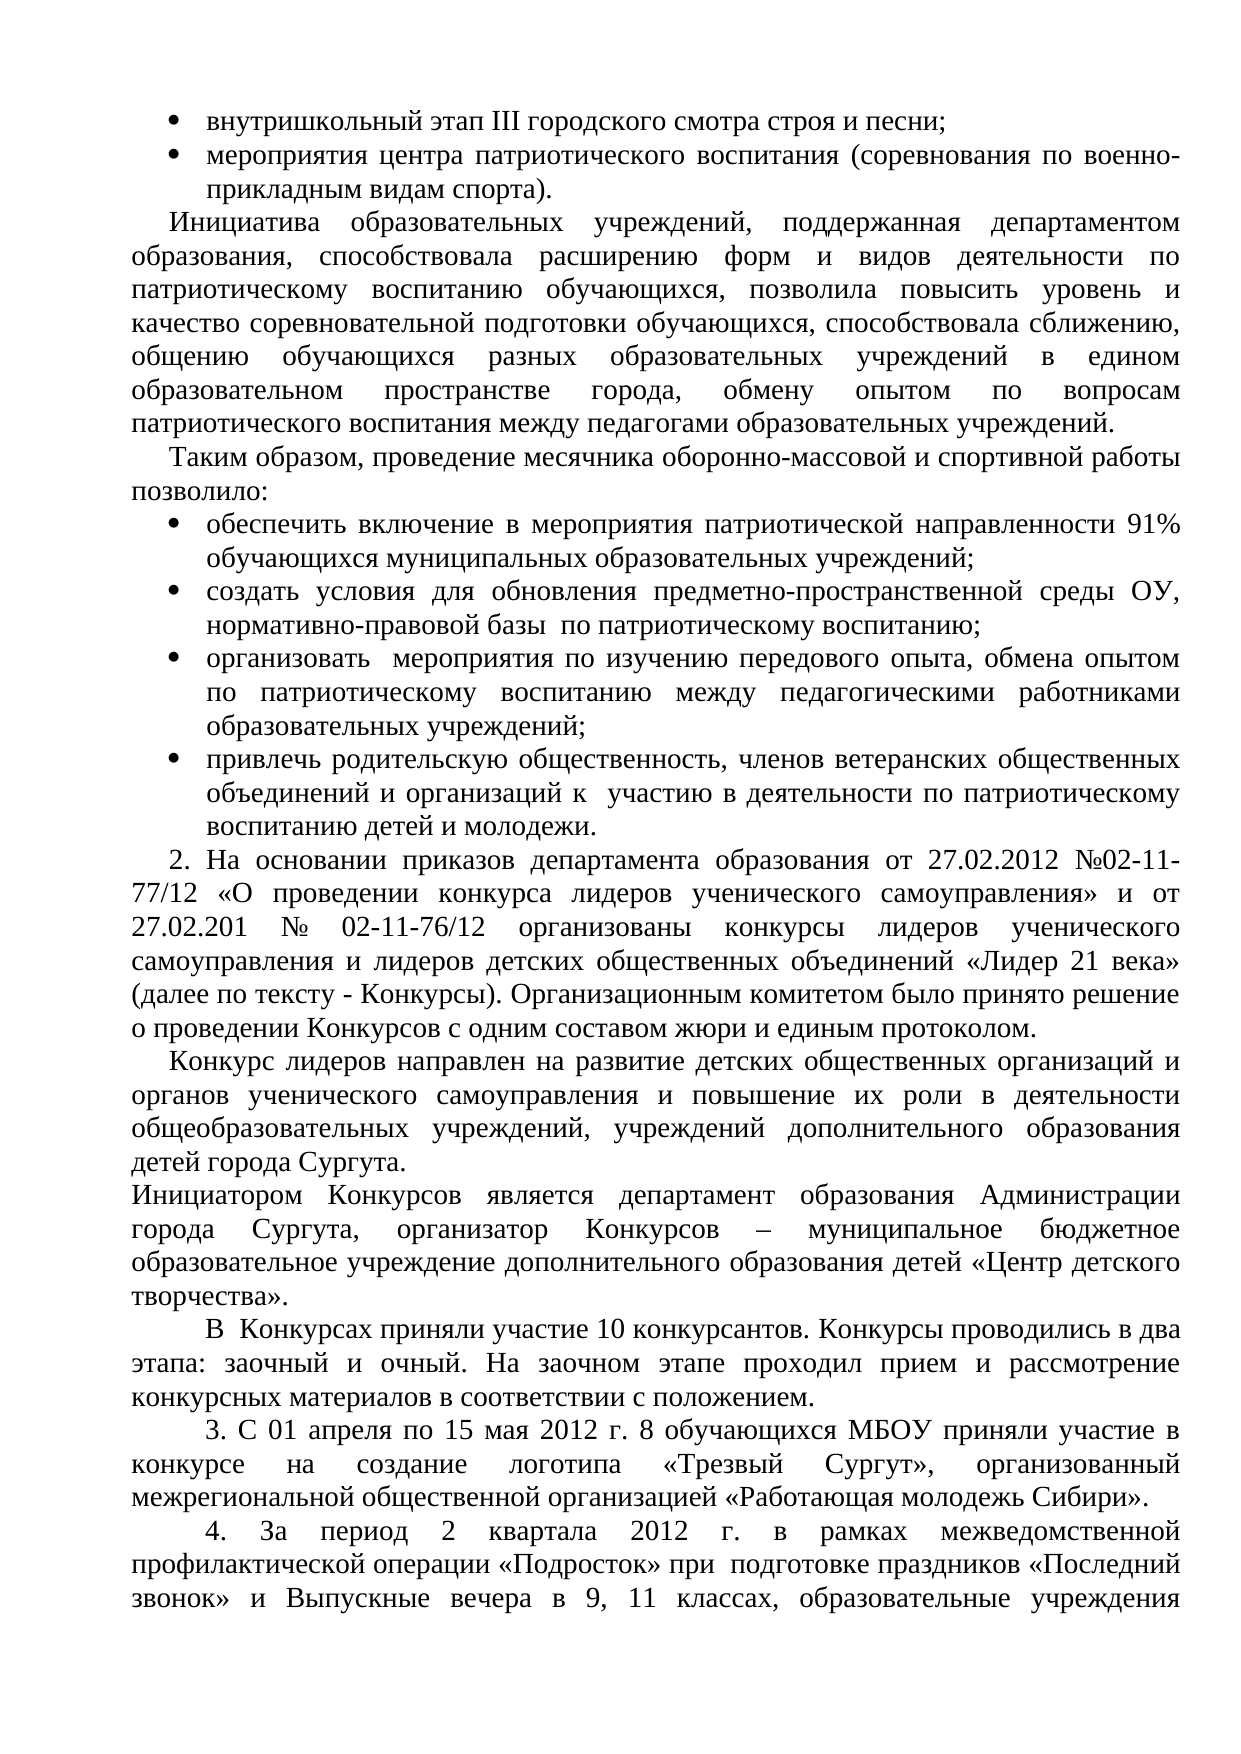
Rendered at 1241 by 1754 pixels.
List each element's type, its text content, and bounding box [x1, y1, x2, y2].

list Конкурс лидеров направлен на развитие детских общественных организаций и органов ученического самоуправления и повышение их роли в деятельности общеобразовательных учреждений, учреждений дополнительного образования детей города Сургута. [131, 1043, 1181, 1177]
list обеспечить включение в мероприятия патриотической направленности 91% обучающихся муниципальных образовательных учреждений; [169, 506, 1181, 573]
list внутришкольный этап III городского смотра строя и песни; [169, 103, 1181, 137]
list создать условия для обновления предметно-пространственной среды ОУ, нормативно-правовой базы по патриотическому воспитанию; [169, 573, 1181, 641]
list Инициатором Конкурсов является департамент образования Администрации города Сургута, организатор Конкурсов – муниципальное бюджетное образовательное учреждение дополнительного образования детей «Центр детского творчества». [131, 1177, 1181, 1312]
list Инициатива образовательных учреждений, поддержанная департаментом образования, способствовала расширению форм и видов деятельности по патриотическому воспитанию обучающихся, позволила повысить уровень и качество соревновательной подготовки обучающихся, способствовала сближению, общению обучающихся разных образовательных учреждений в едином образовательном пространстве города, обмену опытом по вопросам патриотического воспитания между педагогами образовательных учреждений. [131, 204, 1181, 439]
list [131, 1513, 1181, 1613]
list мероприятия центра патриотического воспитания (соревнования по военно-прикладным видам спорта). [169, 137, 1181, 204]
list привлечь родительскую общественность, членов ветеранских общественных объединений и организаций к участию в деятельности по патриотическому воспитанию детей и молодежи. [169, 741, 1181, 842]
list организовать мероприятия по изучению передового опыта, обмена опытом по патриотическому воспитанию между педагогическими работниками образовательных учреждений; [169, 641, 1181, 741]
list 2. На основании приказов департамента образования от 27.02.2012 №02-11-77/12 «О проведении конкурса лидеров ученического самоуправления» и от 27.02.201 № 02-11-76/12 организованы конкурсы лидеров ученического самоуправления и лидеров детских общественных объединений «Лидер 21 века» (далее по тексту - Конкурсы). Организационным комитетом было принято решение о проведении Конкурсов с одним составом жюри и единым протоколом. [131, 842, 1181, 1043]
list В Конкурсах приняли участие 10 конкурсантов. Конкурсы проводились в два этапа: заочный и очный. На заочном этапе проходил прием и рассмотрение конкурсных материалов в соответствии с положением. [131, 1312, 1181, 1412]
list 3. С 01 апреля по 15 мая 2012 г. 8 обучающихся МБОУ приняли участие в конкурсе на создание логотипа «Трезвый Сургут», организованный межрегиональной общественной организацией «Работающая молодежь Сибири». [131, 1412, 1181, 1513]
list Таким образом, проведение месячника оборонно-массовой и спортивной работы позволило: [131, 439, 1181, 506]
